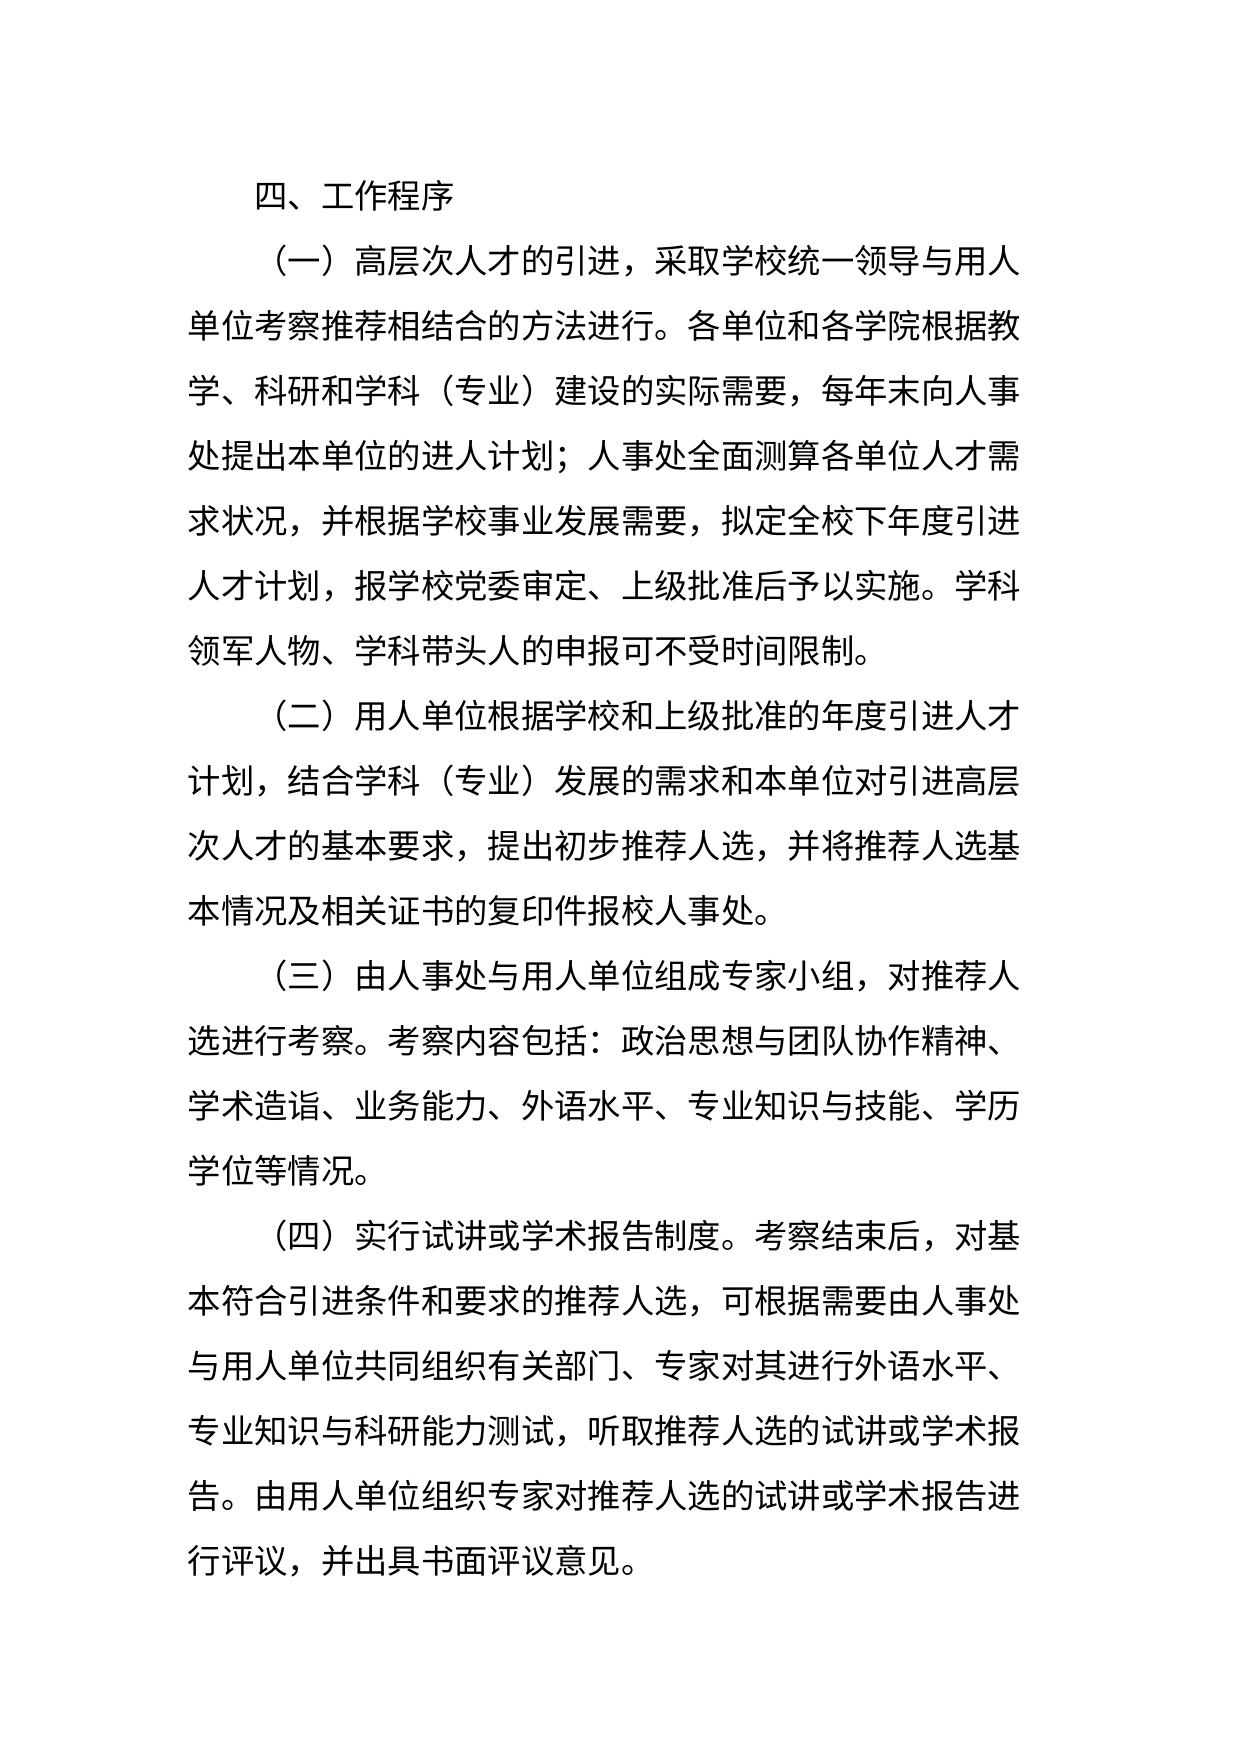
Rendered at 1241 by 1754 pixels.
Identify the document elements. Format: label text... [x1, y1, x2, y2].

text （三）由人事处与用人单位组成专家小组，对推荐人选进行考察。考察内容包括：政治思想与团队协作精神、学术造诣、业务能力、外语水平、专业知识与技能、学历学位等情况。 [187, 942, 1053, 1202]
text （二）用人单位根据学校和上级批准的年度引进人才计划，结合学科（专业）发展的需求和本单位对引进高层次人才的基本要求，提出初步推荐人选，并将推荐人选基本情况及相关证书的复印件报校人事处。 [187, 682, 1053, 942]
text （一）高层次人才的引进，采取学校统一领导与用人单位考察推荐相结合的方法进行。各单位和各学院根据教学、科研和学科（专业）建设的实际需要，每年末向人事处提出本单位的进人计划；人事处全面测算各单位人才需求状况，并根据学校事业发展需要，拟定全校下年度引进人才计划，报学校党委审定、上级批准后予以实施。学科领军人物、学科带头人的申报可不受时间限制。 [187, 227, 1053, 682]
text 四、工作程序 [187, 162, 1053, 227]
text （四）实行试讲或学术报告制度。考察结束后，对基本符合引进条件和要求的推荐人选，可根据需要由人事处与用人单位共同组织有关部门、专家对其进行外语水平、专业知识与科研能力测试，听取推荐人选的试讲或学术报告。由用人单位组织专家对推荐人选的试讲或学术报告进行评议，并出具书面评议意见。 [187, 1202, 1053, 1592]
